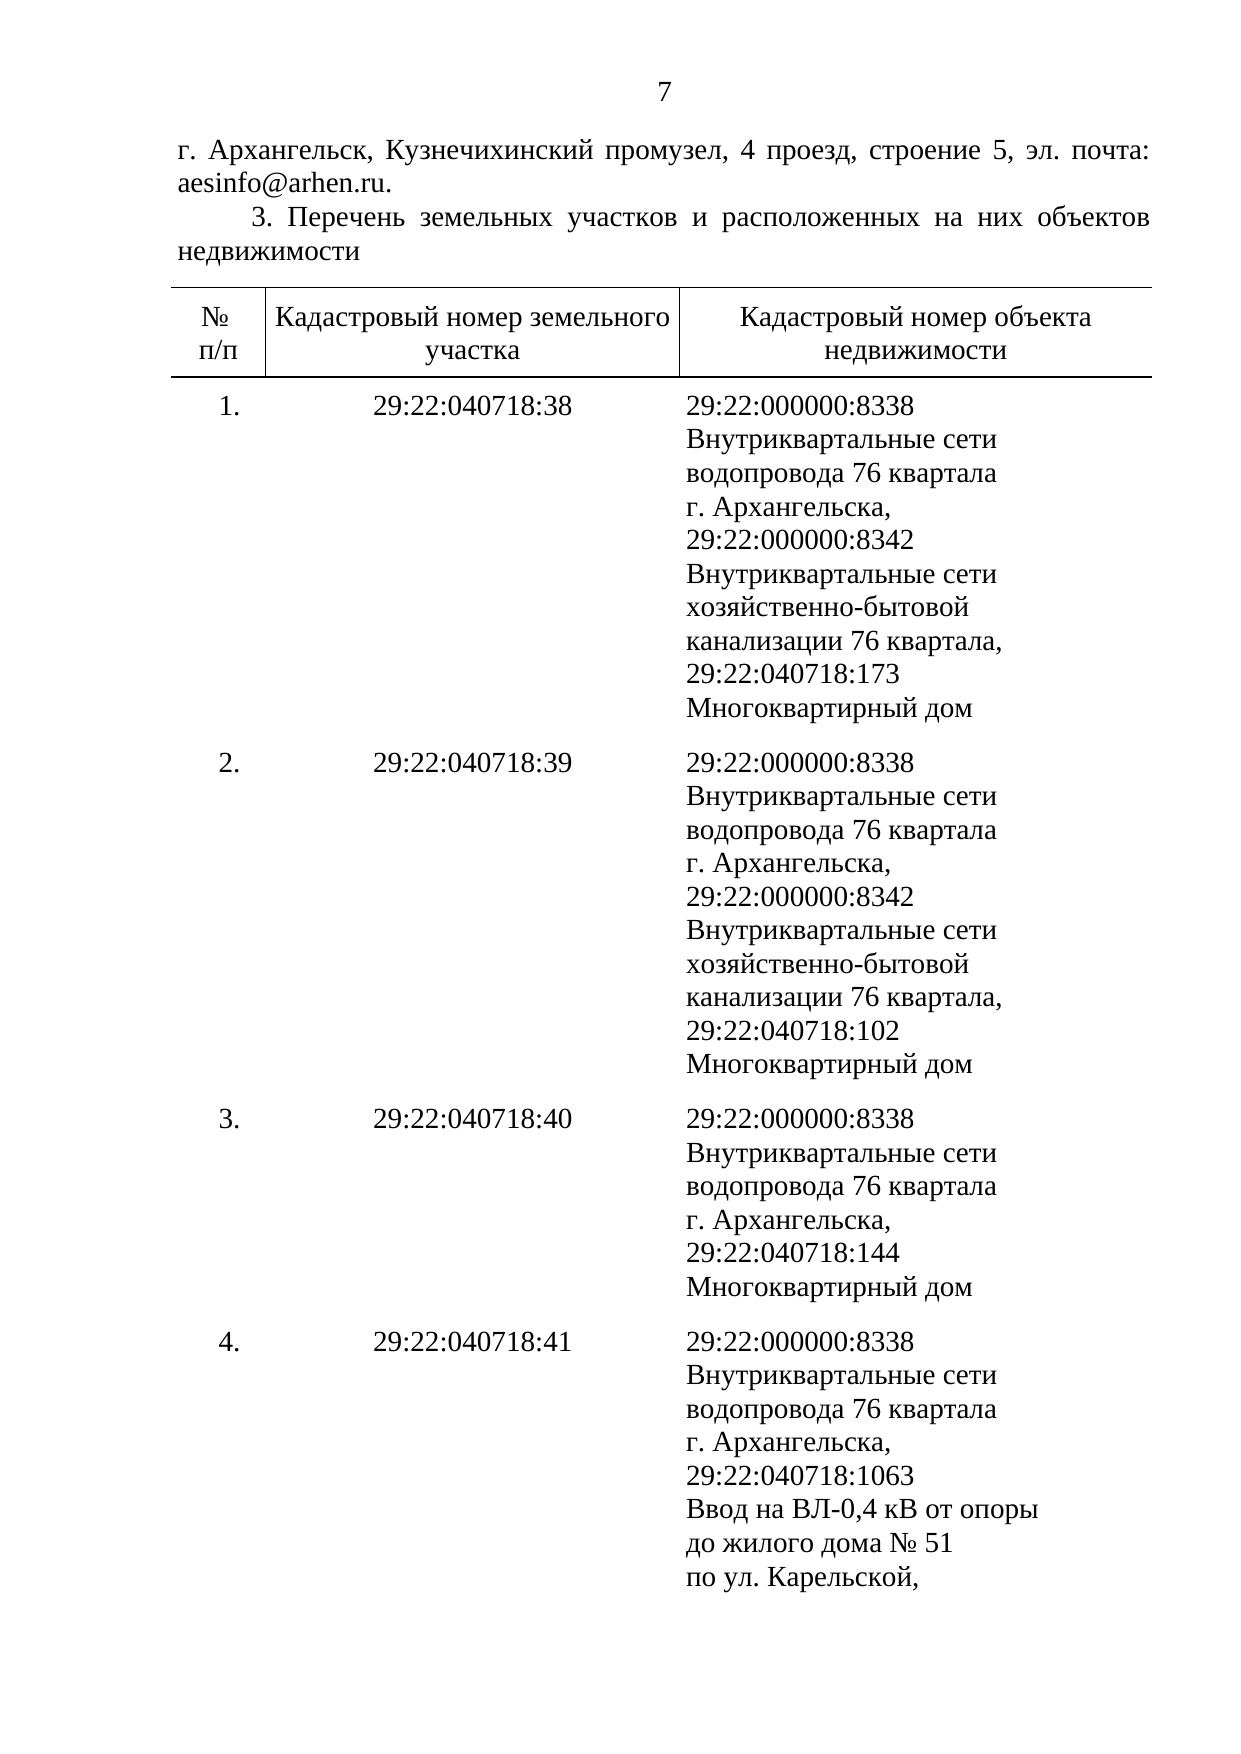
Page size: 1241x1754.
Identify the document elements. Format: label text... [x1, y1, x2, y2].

table_cell 29:22:000000:8338 Внутриквартальные сети водопровода 76 квартала г. Архангельска, 29:22:040718:144 Многоквартирный дом [679, 1091, 1152, 1313]
table_cell 29:22:000000:8338 Внутриквартальные сети водопровода 76 квартала г. Архангельска, 29:22:000000:8342 Внутриквартальные сети хозяйственно-бытовой канализации 76 квартала, 29:22:040718:102 Многоквартирный дом [679, 734, 1152, 1091]
table_cell 29:22:040718:39 [266, 734, 679, 1091]
table_cell [171, 1091, 266, 1313]
table_header Кадастровый номер объекта недвижимости [680, 288, 1152, 376]
table_header Кадастровый номер земельного участка [266, 288, 679, 376]
table_cell 29:22:000000:8338 Внутриквартальные сети водопровода 76 квартала г. Архангельска, 29:22:000000:8342 Внутриквартальные сети хозяйственно-бытовой канализации 76 квартала, 29:22:040718:173 Многоквартирный дом [679, 378, 1152, 734]
table_cell 29:22:040718:41 [266, 1313, 679, 1603]
table_cell 29:22:040718:40 [266, 1091, 679, 1313]
table_cell [171, 378, 266, 734]
table_cell [171, 734, 266, 1091]
table_cell 29:22:040718:38 [266, 378, 679, 734]
table_header № п/п [171, 288, 265, 376]
text 3. Перечень земельных участков и расположенных на них объектов недвижимости [177, 199, 1152, 266]
table_cell [171, 1313, 266, 1603]
